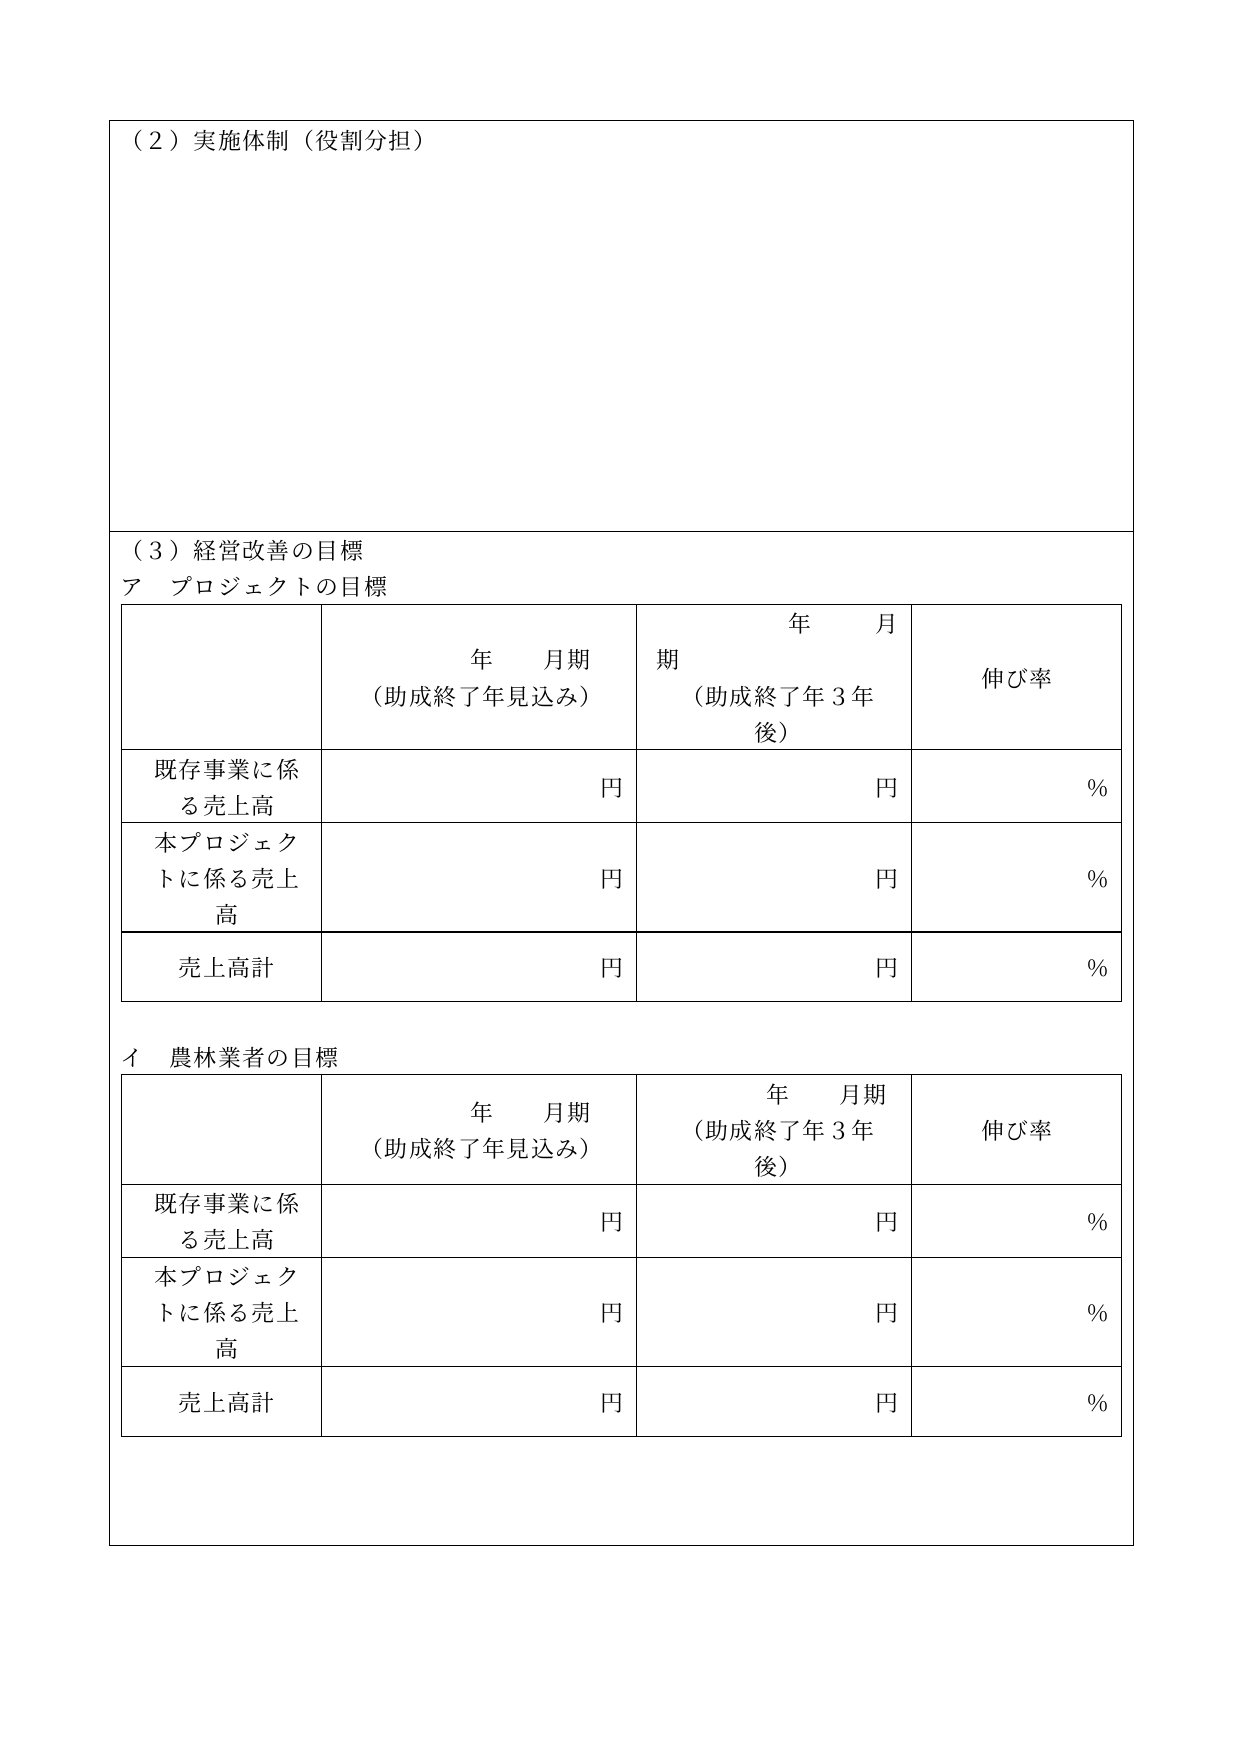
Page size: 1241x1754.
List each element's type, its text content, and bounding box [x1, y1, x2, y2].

table_header （２）実施体制（役割分担） [110, 121, 1133, 531]
table_cell （３）経営改善の目標 ア プロジェクトの目標 イ 農林業者の目標 [110, 532, 1133, 1545]
